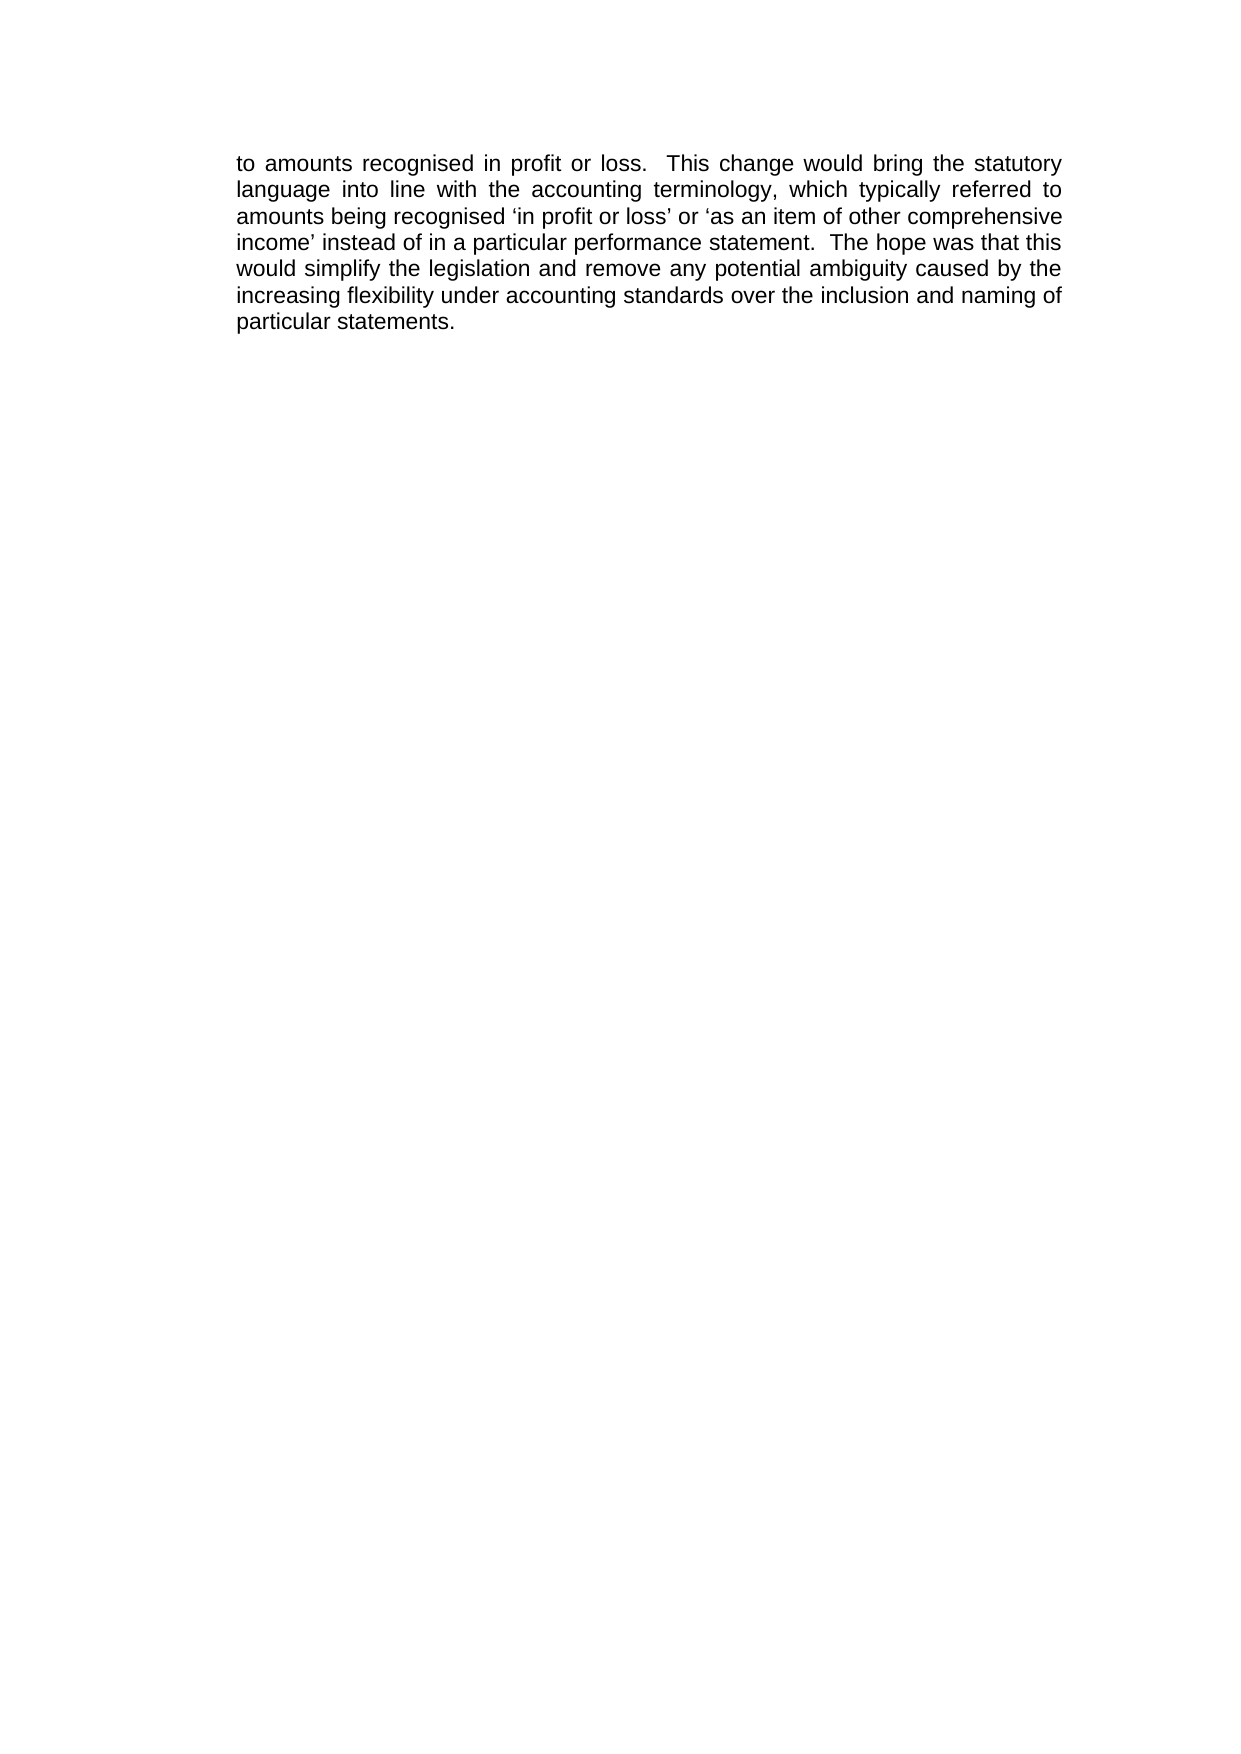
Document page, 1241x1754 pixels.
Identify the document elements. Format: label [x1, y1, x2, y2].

subtitle [148, 150, 1063, 334]
